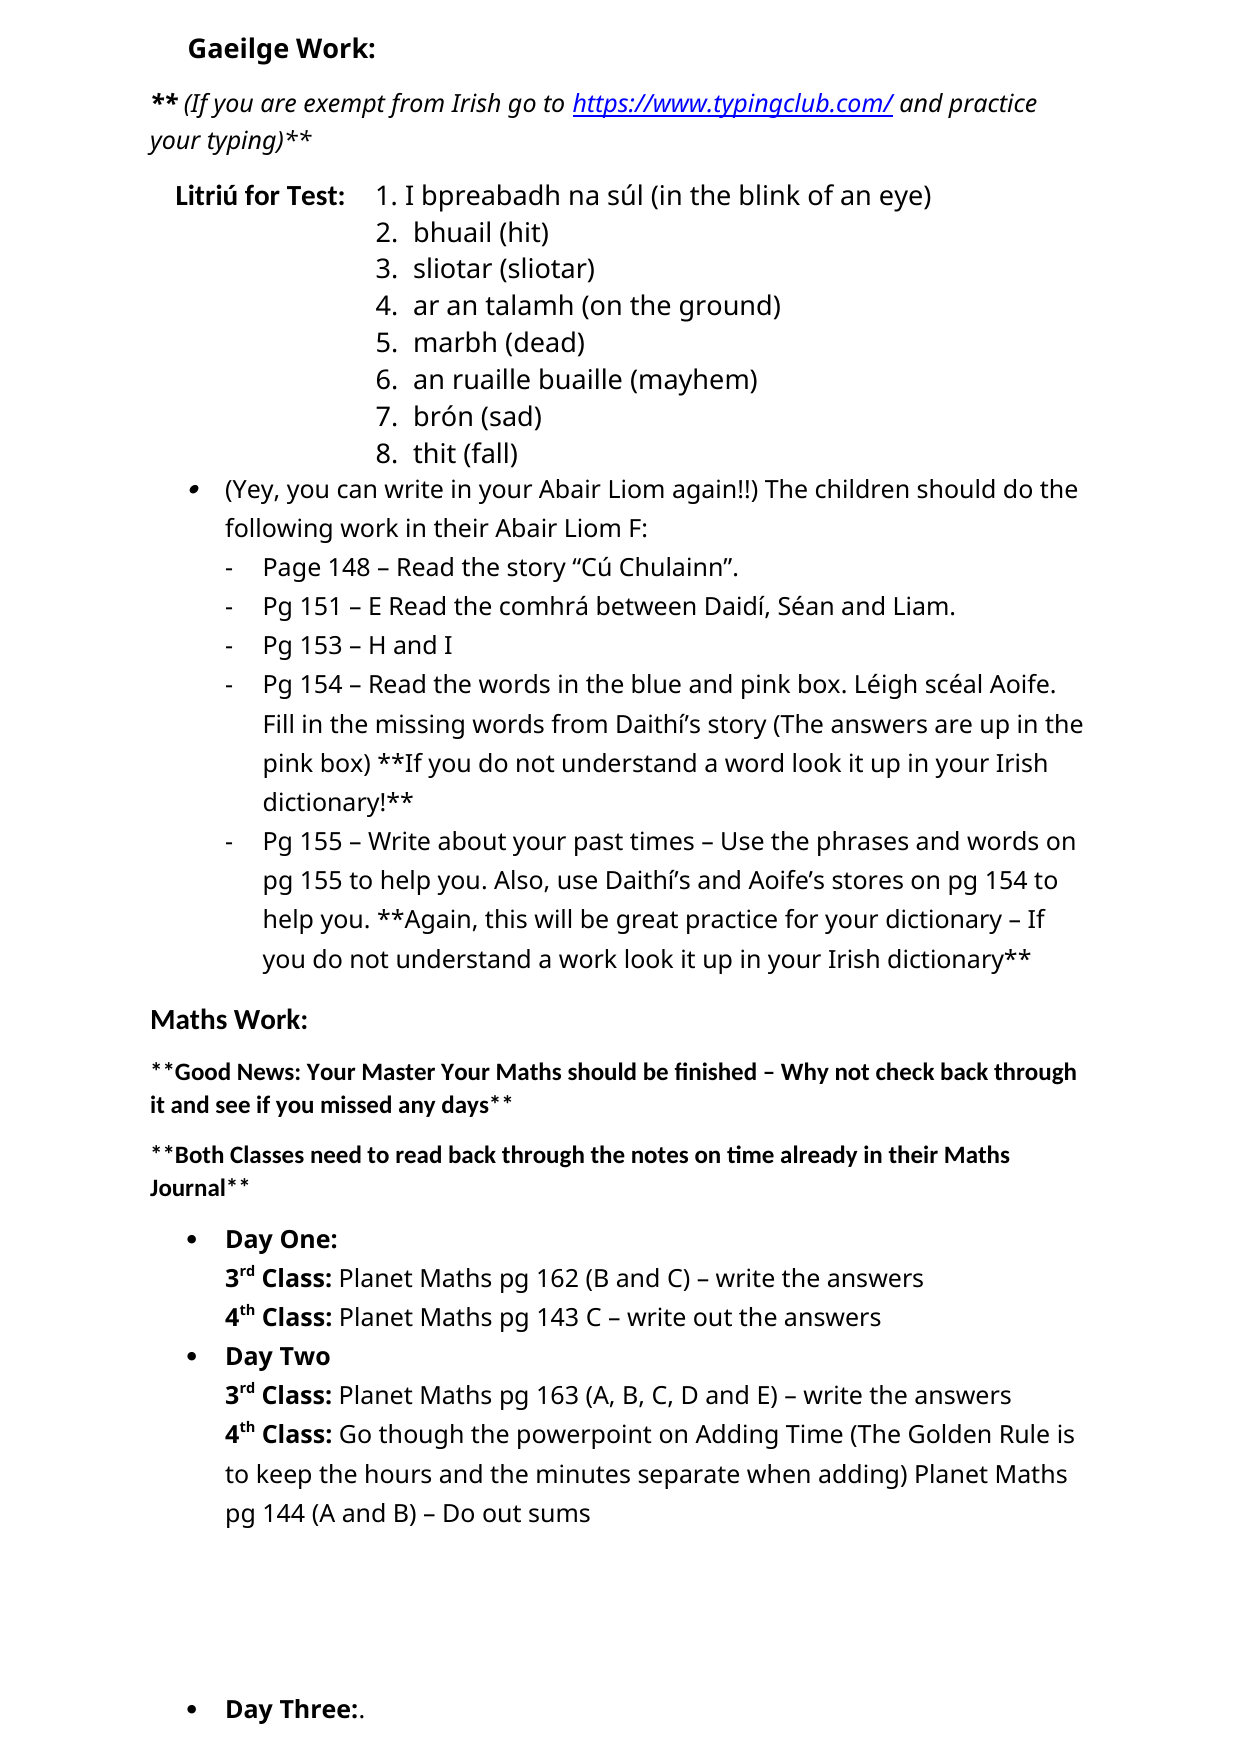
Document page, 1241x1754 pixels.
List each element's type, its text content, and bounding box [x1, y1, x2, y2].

text **Both Classes need to read back through the notes on time already in their Maths Journal** [150, 1139, 1090, 1202]
text Litriú for Test: 1. I bpreabadh na súl (in the blink of an eye) [150, 176, 1090, 213]
text Gaeilge Work: [187, 29, 1090, 66]
list brón (sad) [375, 397, 1090, 434]
list marbh (dead) [375, 324, 1090, 361]
list Day Two [187, 1339, 1090, 1373]
list Day Three:. [187, 1691, 1090, 1725]
list Page 148 – Read the story “Cú Chulainn”. [225, 549, 1090, 584]
list Pg 153 – H and I [225, 628, 1090, 662]
list 4th Class: Go though the powerpoint on Adding Time (The Golden Rule is to keep the hours and the minutes separate when adding) Planet Maths pg 144 (A and B) – Do out sums [225, 1417, 1090, 1529]
list ar an talamh (on the ground) [375, 287, 1090, 324]
list (Yey, you can write in your Abair Liom again!!) The children should do the following work in their Abair Liom F: [187, 471, 1090, 544]
list an ruaille buaille (mayhem) [375, 361, 1090, 397]
text ** (If you are exempt from Irish go to https://www.typingclub.com/ and practice your typing)** [150, 86, 1090, 157]
list 4th Class: Planet Maths pg 143 C – write out the answers [225, 1300, 1090, 1334]
text Maths Work: [150, 1001, 1090, 1037]
list sliotar (sliotar) [375, 250, 1090, 287]
list 3rd Class: Planet Maths pg 162 (B and C) – write the answers [225, 1261, 1090, 1294]
list thit (fall) [375, 434, 1090, 471]
list Pg 151 – E Read the comhrá between Daidí, Séan and Liam. [225, 589, 1090, 623]
list Day One: [187, 1221, 1090, 1255]
list bhuail (hit) [375, 213, 1090, 250]
list Pg 154 – Read the words in the blue and pink box. Léigh scéal Aoife. Fill in the missing words from Daithí’s story (The answers are up in the pink box) **If you do not understand a word look it up in your Irish dictionary!** [225, 667, 1090, 819]
list Pg 155 – Write about your past times – Use the phrases and words on pg 155 to help you. Also, use Daithí’s and Aoife’s stores on pg 154 to help you. **Again, this will be great practice for your dictionary – If you do not understand a work look it up in your Irish dictionary** [225, 824, 1090, 975]
text **Good News: Your Master Your Maths should be finished – Why not check back through it and see if you missed any days** [150, 1056, 1090, 1120]
list 3rd Class: Planet Maths pg 163 (A, B, C, D and E) – write the answers [225, 1378, 1090, 1412]
